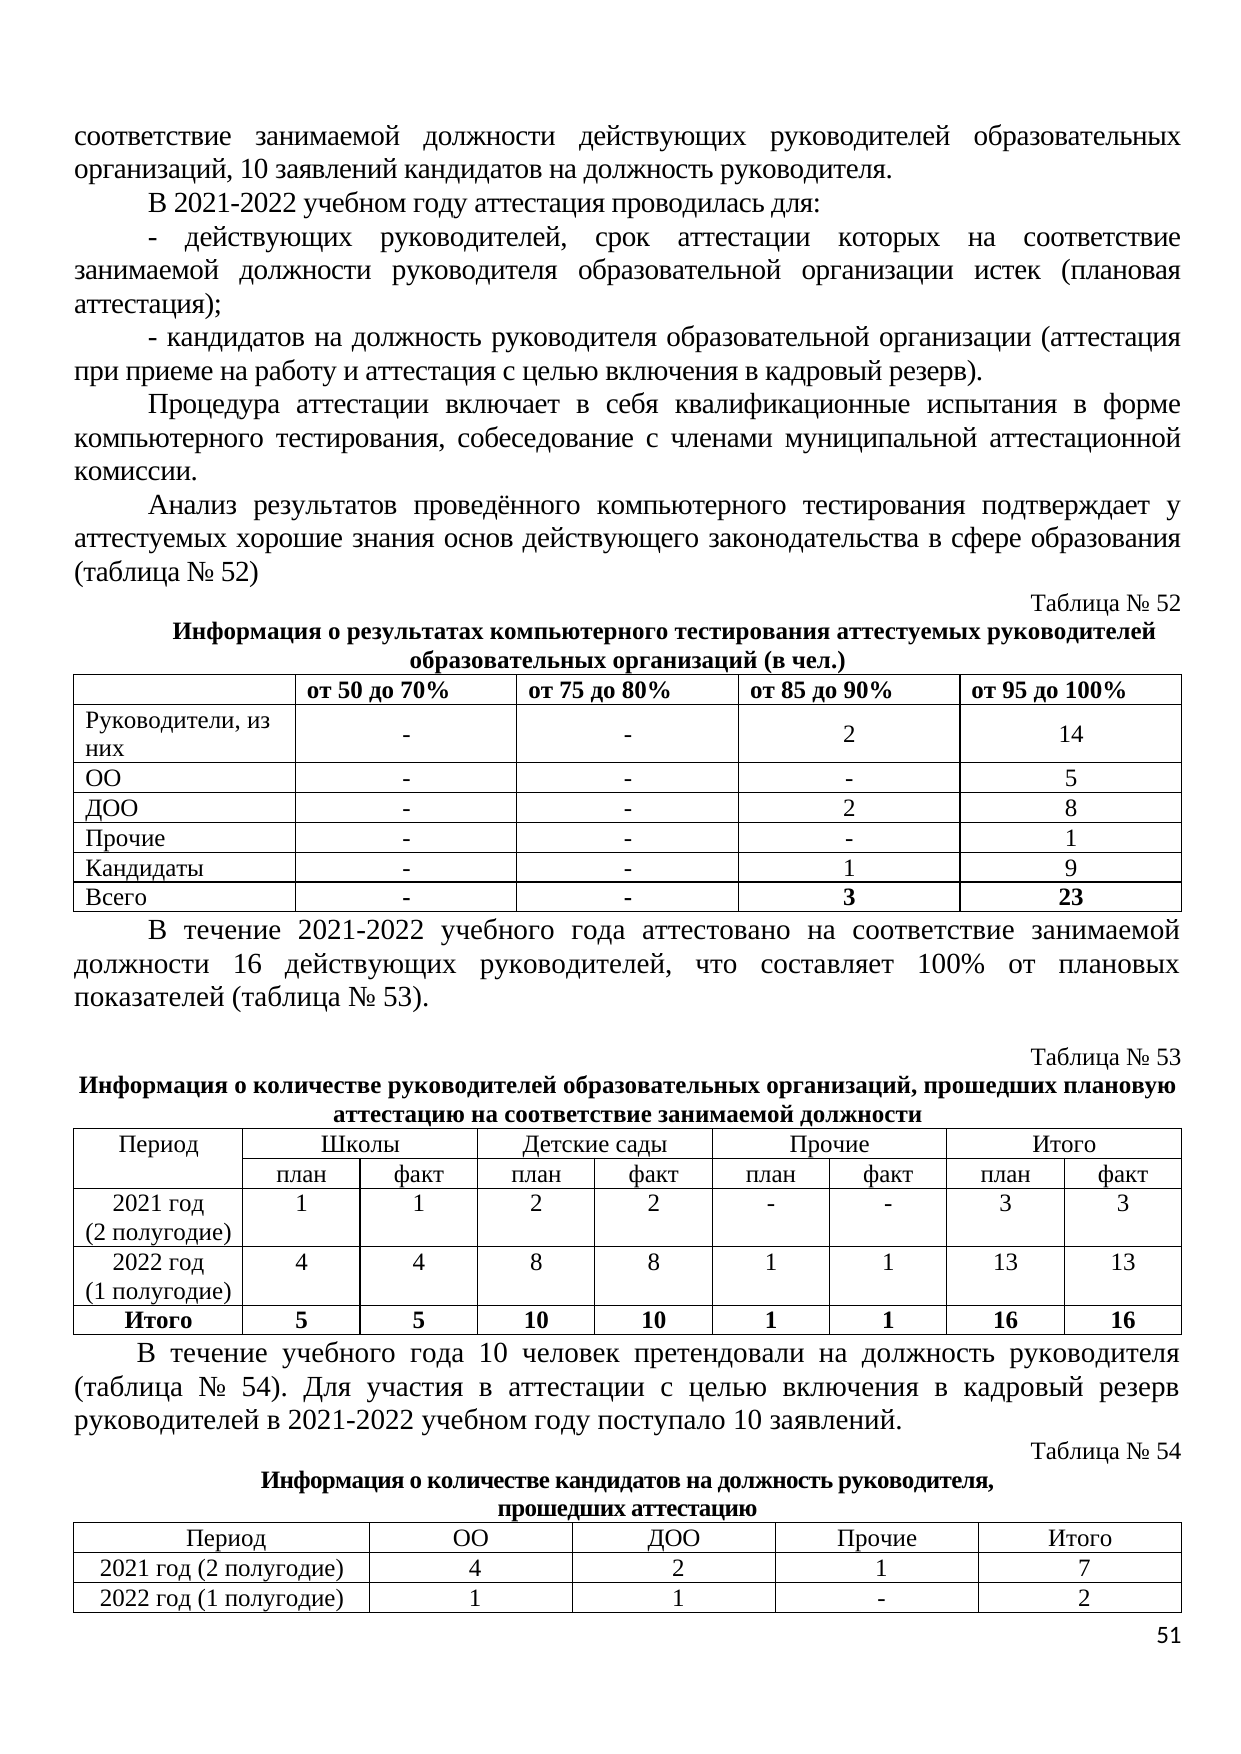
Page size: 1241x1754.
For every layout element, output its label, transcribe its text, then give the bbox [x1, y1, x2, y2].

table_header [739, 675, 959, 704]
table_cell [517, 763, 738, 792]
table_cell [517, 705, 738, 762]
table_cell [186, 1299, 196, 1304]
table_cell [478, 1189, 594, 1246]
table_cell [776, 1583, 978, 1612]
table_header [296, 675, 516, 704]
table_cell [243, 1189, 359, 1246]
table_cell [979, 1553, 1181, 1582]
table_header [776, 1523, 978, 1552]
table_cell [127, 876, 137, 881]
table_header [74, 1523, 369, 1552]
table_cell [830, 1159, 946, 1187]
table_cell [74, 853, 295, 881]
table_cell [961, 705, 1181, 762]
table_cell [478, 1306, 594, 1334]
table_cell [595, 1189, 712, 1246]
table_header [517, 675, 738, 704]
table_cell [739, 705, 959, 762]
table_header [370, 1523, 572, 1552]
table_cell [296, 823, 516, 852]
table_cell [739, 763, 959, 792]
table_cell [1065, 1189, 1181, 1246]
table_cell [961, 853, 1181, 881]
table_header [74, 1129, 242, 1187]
text Процедура аттестации включает в себя квалификационные испытания в форме компьютерного тестирования, собеседование с членами муниципальной аттестационной комиссии. [74, 386, 1181, 487]
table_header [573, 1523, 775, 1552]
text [74, 118, 1181, 185]
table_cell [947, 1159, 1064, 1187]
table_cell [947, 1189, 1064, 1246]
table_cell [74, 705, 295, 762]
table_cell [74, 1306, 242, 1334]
text В течение учебного года 10 человек претендовали на должность руководителя (таблица № 54). Для участия в аттестации с целью включения в кадровый резерв руководителей в 2021-2022 учебном году поступало 10 заявлений. [74, 1335, 1181, 1436]
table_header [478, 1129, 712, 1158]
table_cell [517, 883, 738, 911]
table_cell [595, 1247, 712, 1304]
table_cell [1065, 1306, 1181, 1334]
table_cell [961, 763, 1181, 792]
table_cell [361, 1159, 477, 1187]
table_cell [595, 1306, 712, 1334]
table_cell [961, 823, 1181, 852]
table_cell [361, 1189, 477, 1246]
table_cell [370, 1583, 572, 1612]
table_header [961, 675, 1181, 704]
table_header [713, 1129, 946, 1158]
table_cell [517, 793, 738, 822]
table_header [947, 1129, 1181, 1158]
text Информация о количестве кандидатов на должность руководителя, [74, 1465, 1181, 1493]
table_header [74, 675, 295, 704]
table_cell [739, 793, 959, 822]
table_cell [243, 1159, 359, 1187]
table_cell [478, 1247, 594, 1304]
text - действующих руководителей, срок аттестации которых на соответствие занимаемой должности руководителя образовательной организации истек (плановая аттестация); [74, 219, 1181, 319]
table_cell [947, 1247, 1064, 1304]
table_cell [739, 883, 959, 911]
text Информация о результатах компьютерного тестирования аттестуемых руководителей образовательных организаций (в чел.) [74, 616, 1181, 674]
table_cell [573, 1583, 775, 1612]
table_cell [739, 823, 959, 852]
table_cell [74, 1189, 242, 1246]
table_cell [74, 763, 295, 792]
text прошедших аттестацию [74, 1493, 1181, 1522]
text Таблица № 53 [74, 1042, 1181, 1070]
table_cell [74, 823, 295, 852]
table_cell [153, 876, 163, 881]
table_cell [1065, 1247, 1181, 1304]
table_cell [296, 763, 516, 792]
text Таблица № 52 [74, 588, 1181, 616]
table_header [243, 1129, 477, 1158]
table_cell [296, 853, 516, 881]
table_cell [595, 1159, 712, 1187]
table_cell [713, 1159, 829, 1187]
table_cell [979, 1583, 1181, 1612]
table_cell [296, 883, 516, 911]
text Информация о количестве руководителей образовательных организаций, прошедших плановую аттестацию на соответствие занимаемой должности [74, 1070, 1181, 1128]
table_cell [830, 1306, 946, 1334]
text - кандидатов на должность руководителя образовательной организации (аттестация при приеме на работу и аттестация с целью включения в кадровый резерв). [74, 319, 1181, 386]
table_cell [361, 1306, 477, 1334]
text В 2021-2022 учебном году аттестация проводилась для: [74, 185, 1181, 219]
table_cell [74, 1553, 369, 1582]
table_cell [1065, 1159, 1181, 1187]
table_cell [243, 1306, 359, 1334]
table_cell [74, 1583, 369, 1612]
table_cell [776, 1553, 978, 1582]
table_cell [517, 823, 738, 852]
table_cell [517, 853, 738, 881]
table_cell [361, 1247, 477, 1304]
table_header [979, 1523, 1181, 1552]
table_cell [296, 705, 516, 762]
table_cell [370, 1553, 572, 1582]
text В течение 2021-2022 учебного года аттестовано на соответствие занимаемой должности 16 действующих руководителей, что составляет 100% от плановых показателей (таблица № 53). [74, 912, 1181, 1013]
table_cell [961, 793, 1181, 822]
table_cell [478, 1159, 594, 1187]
text Таблица № 54 [74, 1436, 1181, 1465]
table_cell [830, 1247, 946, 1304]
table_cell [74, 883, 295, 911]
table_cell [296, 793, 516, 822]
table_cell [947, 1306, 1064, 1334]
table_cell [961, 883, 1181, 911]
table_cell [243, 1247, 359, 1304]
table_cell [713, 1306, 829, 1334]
text Анализ результатов проведённого компьютерного тестирования подтверждает у аттестуемых хорошие знания основ действующего законодательства в сфере образования (таблица № 52) [74, 487, 1181, 588]
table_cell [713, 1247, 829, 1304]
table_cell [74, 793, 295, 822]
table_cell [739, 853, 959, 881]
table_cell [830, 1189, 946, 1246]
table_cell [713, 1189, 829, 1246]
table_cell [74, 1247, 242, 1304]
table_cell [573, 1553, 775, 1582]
